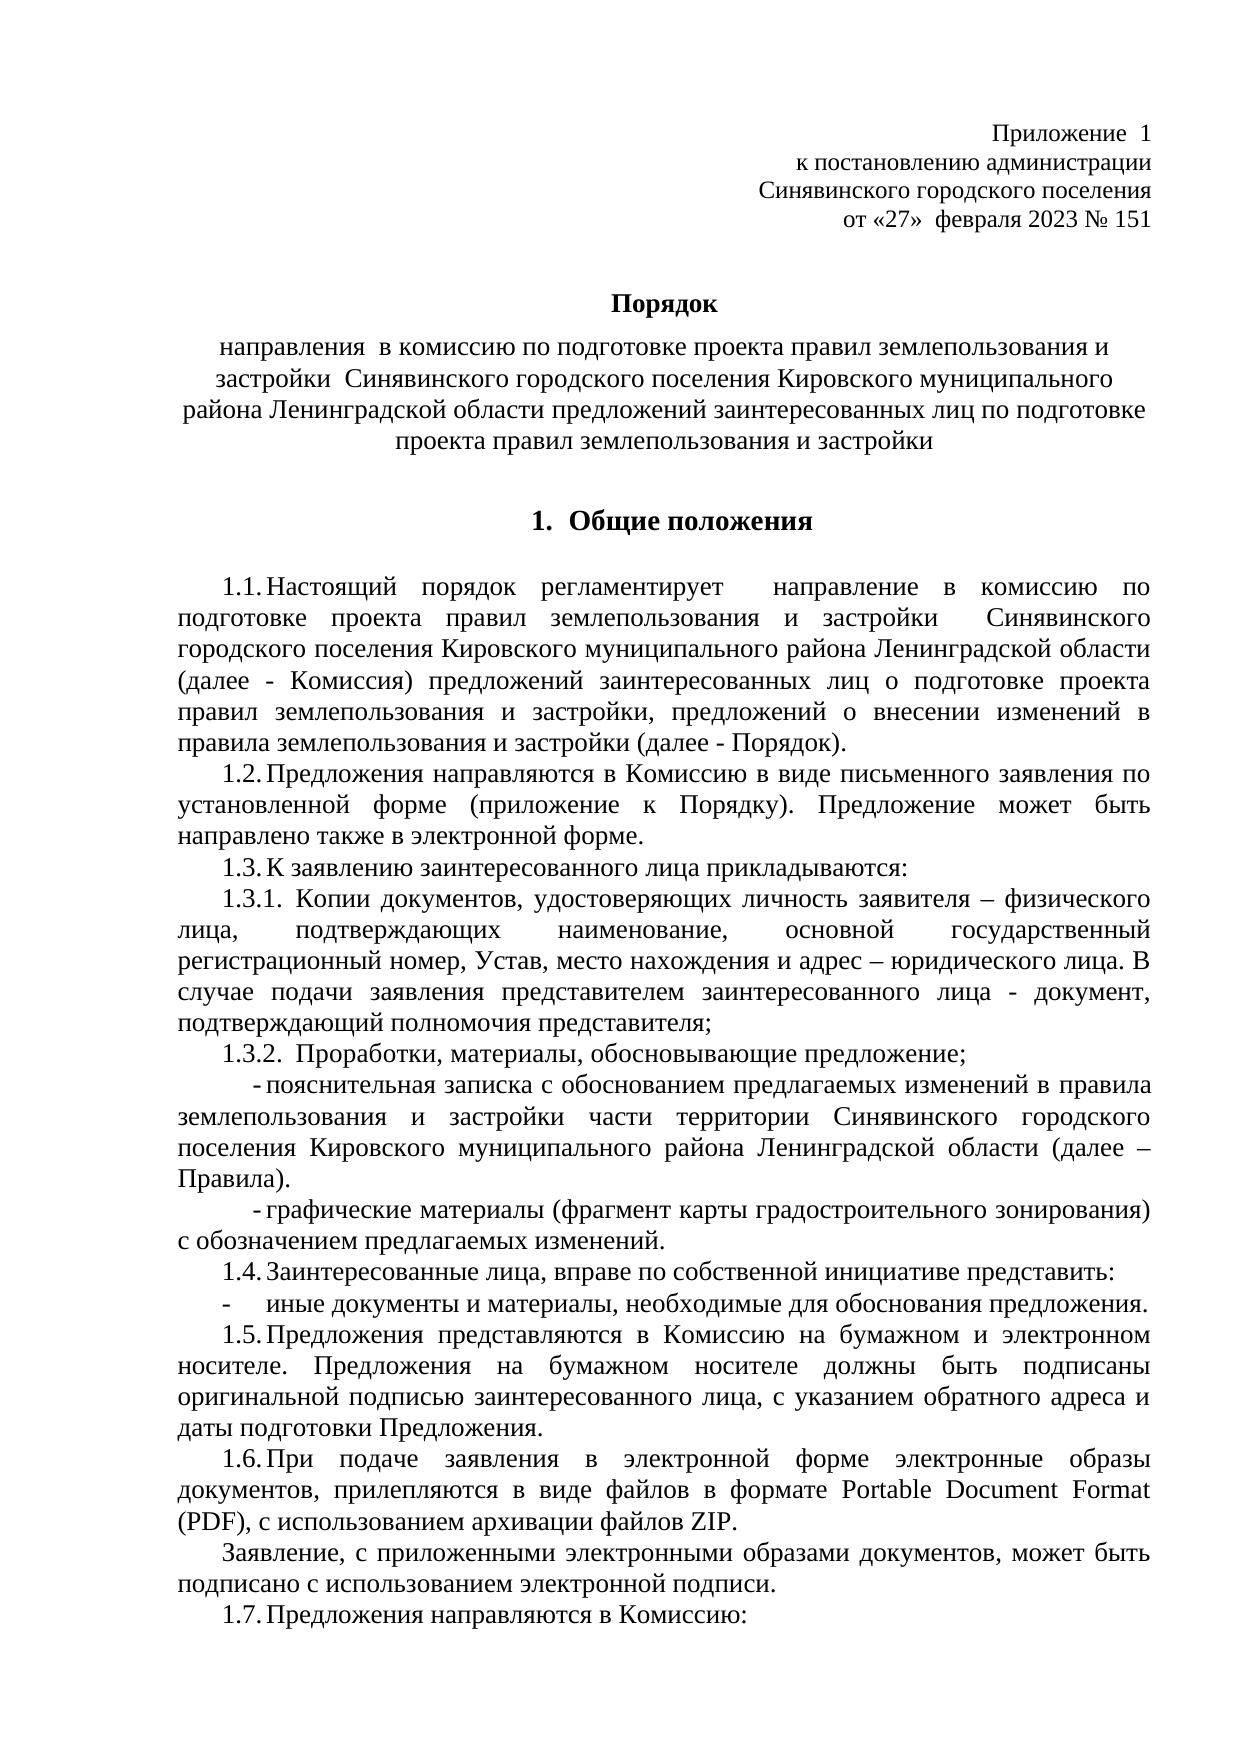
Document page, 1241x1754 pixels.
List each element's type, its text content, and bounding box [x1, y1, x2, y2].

list пояснительная записка с обоснованием предлагаемых изменений в правила землепользования и застройки части территории Синявинского городского поселения Кировского муниципального района Ленинградской области (далее – Правила). [177, 1069, 1152, 1193]
text направления в комиссию по подготовке проекта правил землепользования и застройки Синявинского городского поселения Кировского муниципального района Ленинградской области предложений заинтересованных лиц по подготовке проекта правил землепользования и застройки [177, 331, 1152, 455]
text к постановлению администрации [177, 147, 1152, 176]
text Приложение 1 [177, 118, 1152, 147]
list Копии документов, удостоверяющих личность заявителя – физического лица, подтверждающих наименование, основной государственный регистрационный номер, Устав, место нахождения и адрес – юридического лица. В случае подачи заявления представителем заинтересованного лица - документ, подтверждающий полномочия представителя; [177, 882, 1152, 1037]
list Общие положения [192, 503, 1152, 537]
text Синявинского городского поселения [177, 176, 1152, 204]
list иные документы и материалы, необходимые для обоснования предложения. [177, 1287, 1152, 1318]
list Предложения направляются в Комиссию: [177, 1598, 1152, 1629]
list графические материалы (фрагмент карты градостроительного зонирования) с обозначением предлагаемых изменений. [177, 1193, 1152, 1256]
text от «27» февраля 2023 № 151 [177, 204, 1152, 233]
text Заявление, с приложенными электронными образами документов, может быть подписано с использованием электронной подписи. [177, 1536, 1152, 1598]
list Предложения направляются в Комиссию в виде письменного заявления по установленной форме (приложение к Порядку). Предложение может быть направлено также в электронной форме. [177, 757, 1152, 851]
list Настоящий порядок регламентирует направление в комиссию по подготовке проекта правил землепользования и застройки Синявинского городского поселения Кировского муниципального района Ленинградской области (далее - Комиссия) предложений заинтересованных лиц о подготовке проекта правил землепользования и застройки, предложений о внесении изменений в правила землепользования и застройки (далее - Порядок). [177, 570, 1152, 757]
text Порядок [177, 287, 1152, 318]
list При подаче заявления в электронной форме электронные образы документов, прилепляются в виде файлов в формате Portable Document Format (PDF), с использованием архивации файлов ZIP. [177, 1442, 1152, 1536]
list Проработки, материалы, обосновывающие предложение; [177, 1037, 1152, 1069]
list Заинтересованные лица, вправе по собственной инициативе представить: [177, 1256, 1152, 1287]
list К заявлению заинтересованного лица прикладываются: [177, 851, 1152, 882]
list Предложения представляются в Комиссию на бумажном и электронном носителе. Предложения на бумажном носителе должны быть подписаны оригинальной подписью заинтересованного лица, с указанием обратного адреса и даты подготовки Предложения. [177, 1318, 1152, 1442]
